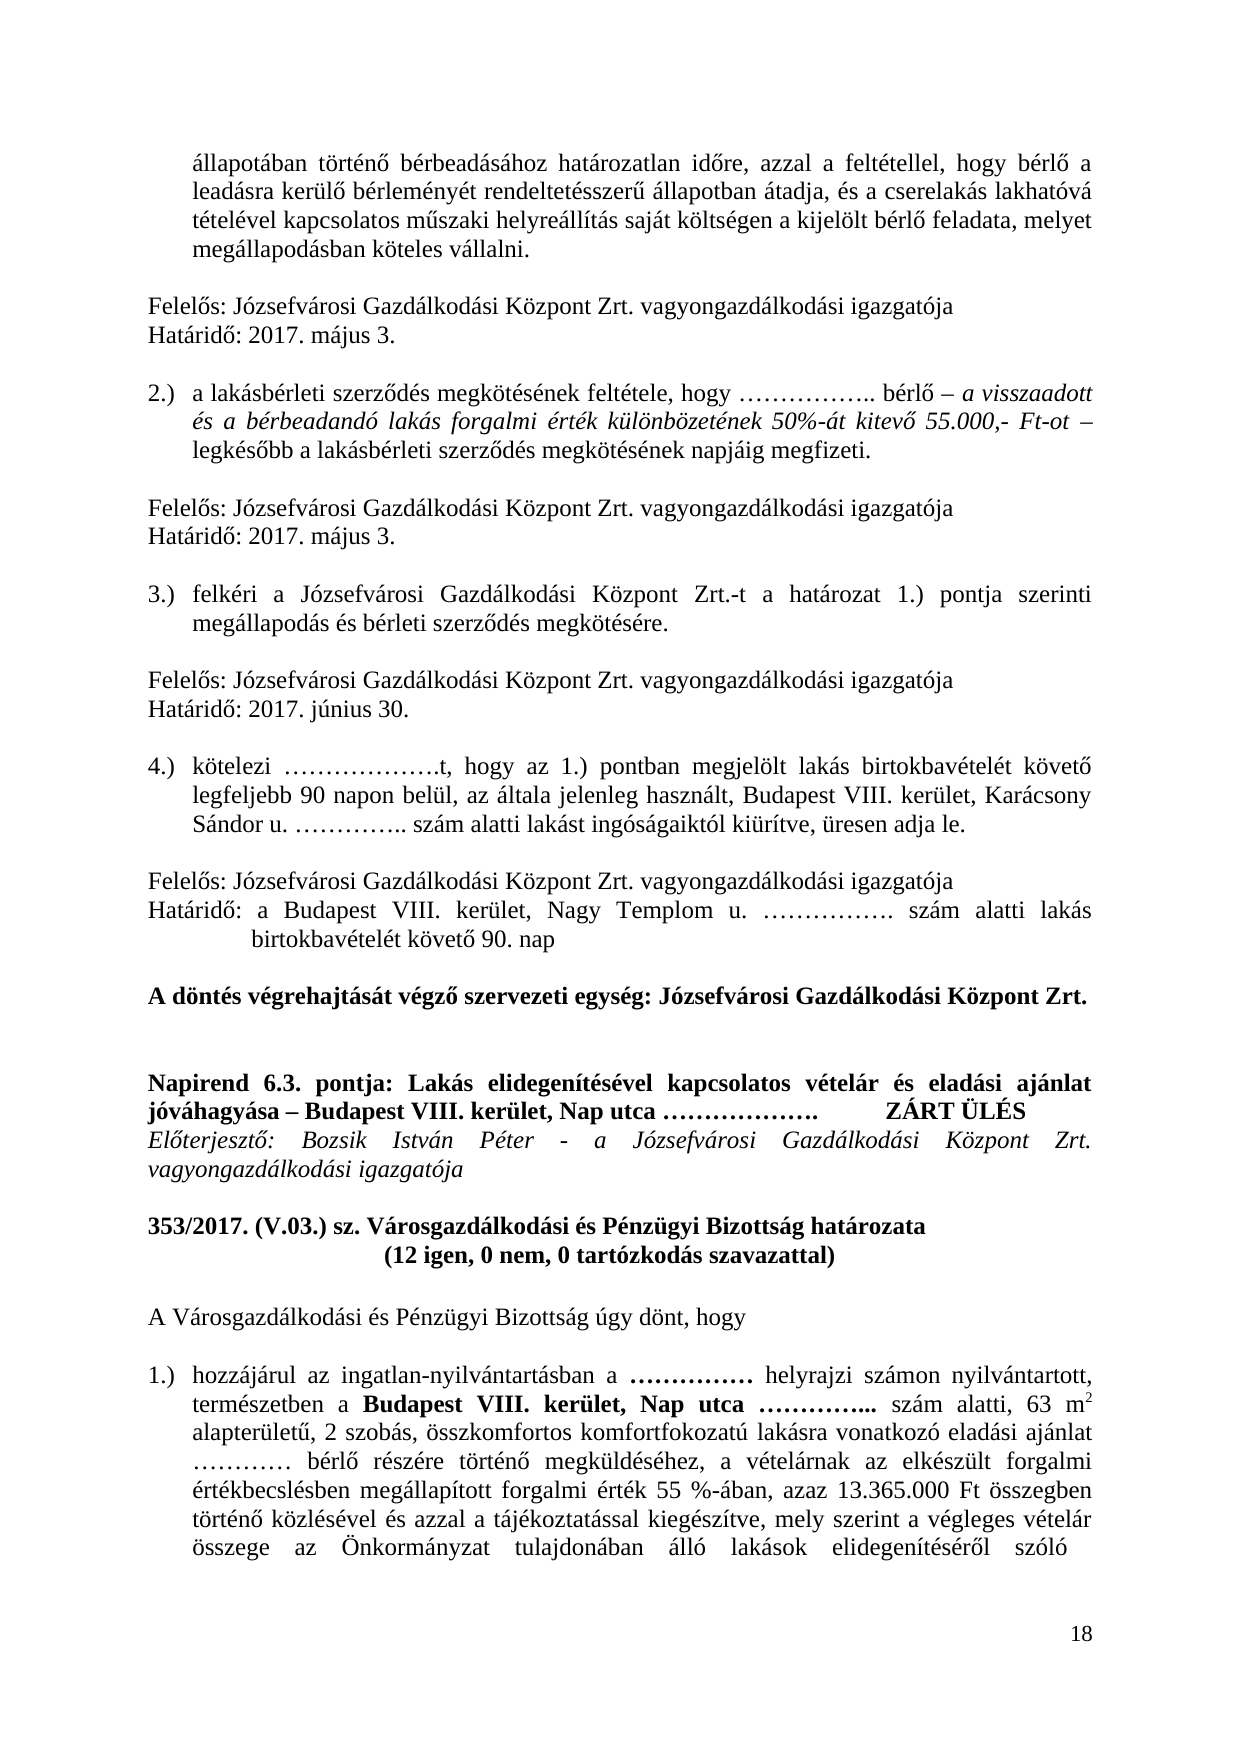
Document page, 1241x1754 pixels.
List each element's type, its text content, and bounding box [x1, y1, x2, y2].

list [148, 148, 1093, 263]
text Felelős: Józsefvárosi Gazdálkodási Központ Zrt. vagyongazdálkodási igazgatója [148, 665, 1093, 694]
list a lakásbérleti szerződés megkötésének feltétele, hogy …………….. bérlő – a visszaadott és a bérbeadandó lakás forgalmi érték különbözetének 50%-át kitevő 55.000,- Ft-ot – legkésőbb a lakásbérleti szerződés megkötésének napjáig megfizeti. [148, 378, 1093, 464]
text Határidő: 2017. május 3. [148, 521, 1093, 550]
text Felelős: Józsefvárosi Gazdálkodási Központ Zrt. vagyongazdálkodási igazgatója [148, 291, 1093, 320]
text A döntés végrehajtását végző szervezeti egység: Józsefvárosi Gazdálkodási Központ Zrt. [148, 981, 1093, 1010]
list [148, 1360, 1093, 1561]
text 353/2017. (V.03.) sz. Városgazdálkodási és Pénzügyi Bizottság határozata [148, 1211, 1093, 1240]
text A Városgazdálkodási és Pénzügyi Bizottság úgy dönt, hogy [148, 1302, 1093, 1331]
text Határidő: a Budapest VIII. kerület, Nagy Templom u. ……………. szám alatti lakás birtokbavételét követő 90. nap [148, 895, 1093, 953]
text Felelős: Józsefvárosi Gazdálkodási Központ Zrt. vagyongazdálkodási igazgatója [148, 493, 1093, 521]
text Felelős: Józsefvárosi Gazdálkodási Központ Zrt. vagyongazdálkodási igazgatója [148, 866, 1093, 895]
list kötelezi ……………….t, hogy az 1.) pontban megjelölt lakás birtokbavételét követő legfeljebb 90 napon belül, az általa jelenleg használt, Budapest VIII. kerület, Karácsony Sándor u. ………….. szám alatti lakást ingóságaiktól kiürítve, üresen adja le. [148, 751, 1093, 838]
list felkéri a Józsefvárosi Gazdálkodási Központ Zrt.-t a határozat 1.) pontja szerinti megállapodás és bérleti szerződés megkötésére. [148, 579, 1093, 636]
text Napirend 6.3. pontja: Lakás elidegenítésével kapcsolatos vételár és eladási ajánlat jóváhagyása – Budapest VIII. kerület, Nap utca ………………. ZÁRT ÜLÉS [148, 1068, 1093, 1125]
text Határidő: 2017. május 3. [148, 320, 1093, 349]
text (12 igen, 0 nem, 0 tartózkodás szavazattal) [384, 1240, 1093, 1269]
text Előterjesztő: Bozsik István Péter - a Józsefvárosi Gazdálkodási Központ Zrt. vagyongazdálkodási igazgatója [148, 1125, 1093, 1183]
text Határidő: 2017. június 30. [148, 694, 1093, 723]
